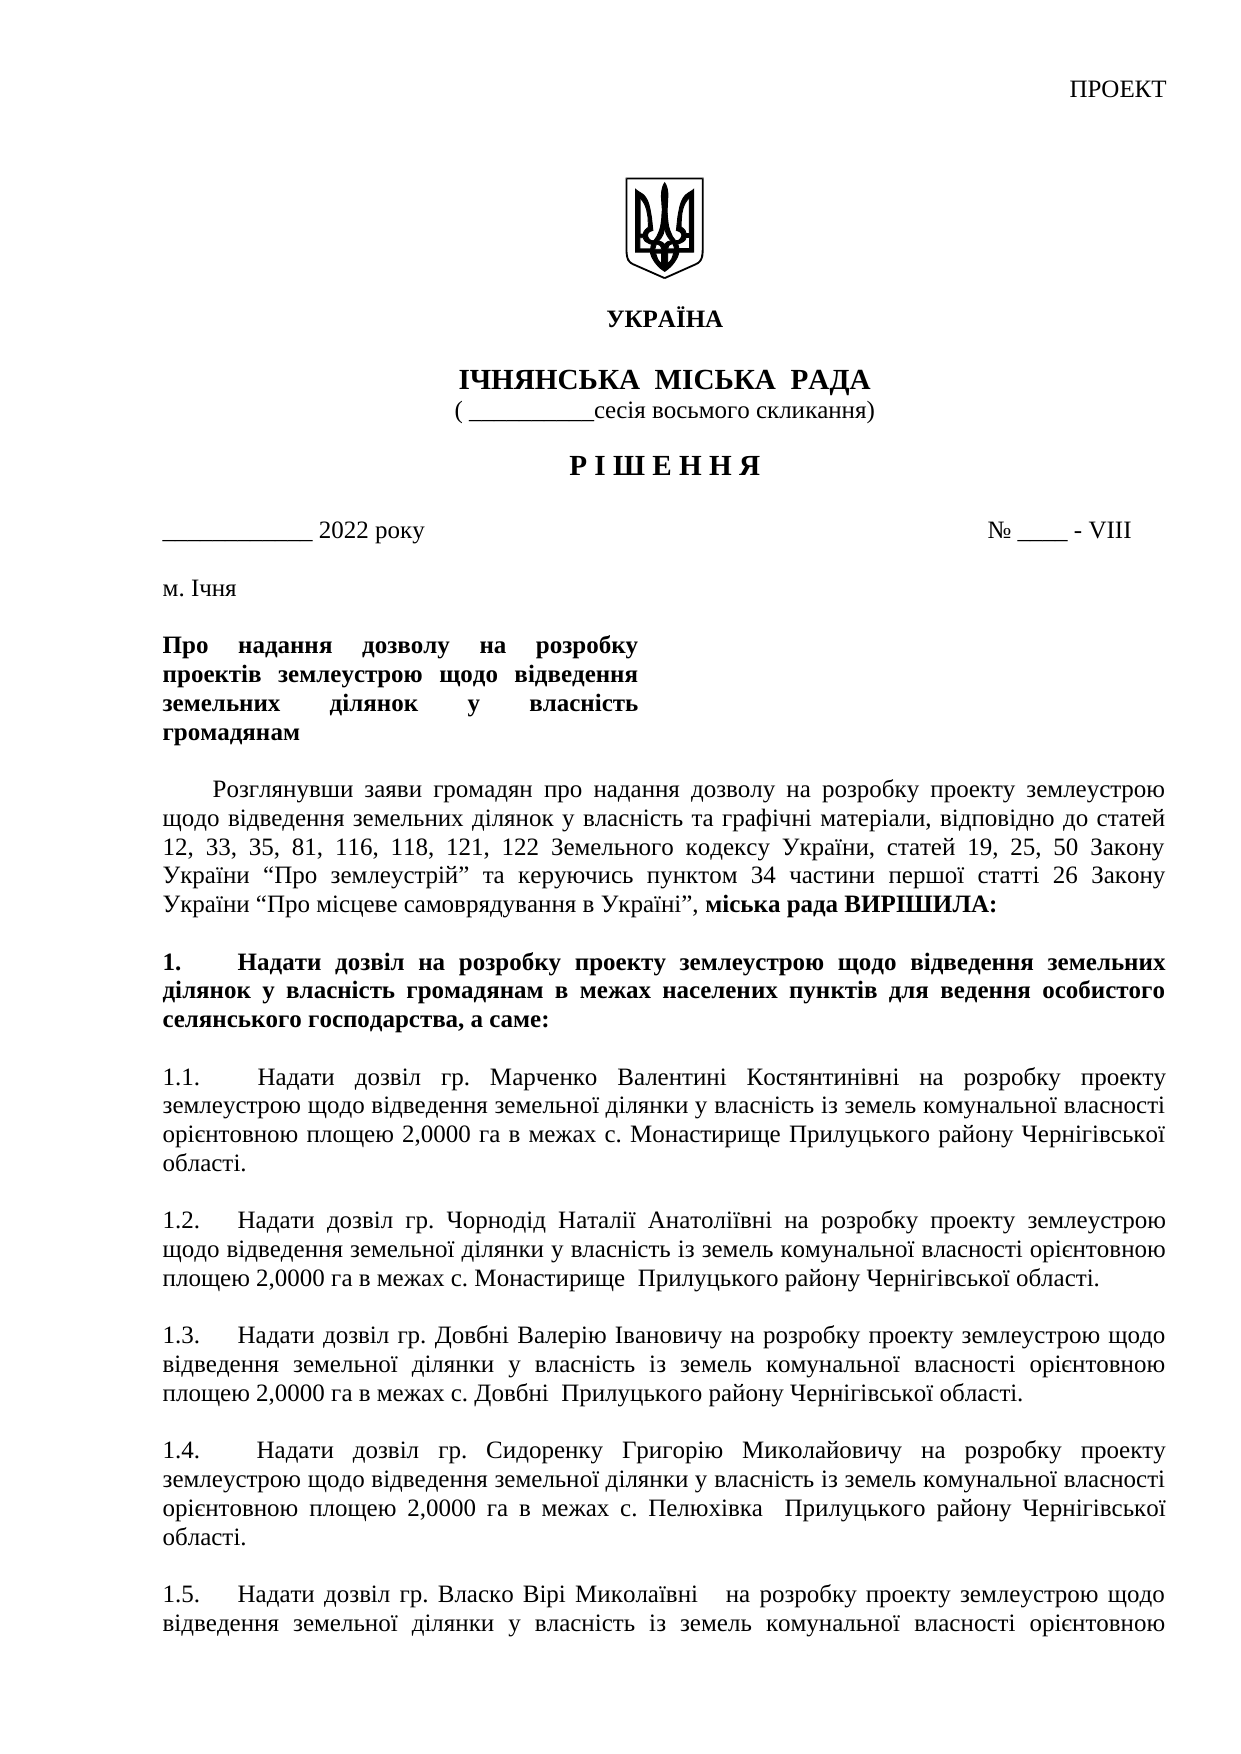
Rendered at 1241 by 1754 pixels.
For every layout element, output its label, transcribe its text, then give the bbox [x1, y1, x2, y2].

table_header Про надання дозволу на розробку проектів землеустрою щодо відведення земельних ділянок у власність громадянам [151, 630, 650, 745]
text м. Ічня [162, 573, 1167, 602]
list Надати дозвіл гр. Сидоренку Григорію Миколайовичу на розробку проекту землеустрою щодо відведення земельної ділянки у власність із земель комунальної власності орієнтовною площею 2,0000 га в межах с. Пелюхівка Прилуцького району Чернігівської області. [162, 1435, 1167, 1550]
text ( __________сесія восьмого скликання) [162, 396, 1167, 424]
subtitle Розглянувши заяви громадян про надання дозволу на розробку проекту землеустрою щодо відведення земельних ділянок у власність та графічні матеріали, відповідно до статей 12, 33, 35, 81, 116, 118, 121, 122 Земельного кодексу України, статей 19, 25, 50 Закону України “Про землеустрій” та керуючись пунктом 34 частини першої статті 26 Закону України “Про місцеве самоврядування в Україні”, міська рада ВИРІШИЛА: [162, 774, 1167, 918]
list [162, 1579, 1167, 1637]
text ____________ 2022 року № ____ - VІІІ [162, 515, 1175, 544]
text УКРАЇНА [162, 304, 1167, 333]
text ІЧНЯНСЬКА МІСЬКА РАДА [162, 362, 1167, 396]
list Надати дозвіл гр. Чорнодід Наталії Анатоліївні на розробку проекту землеустрою щодо відведення земельної ділянки у власність із земель комунальної власності орієнтовною площею 2,0000 га в межах с. Монастирище Прилуцького району Чернігівської області. [162, 1205, 1167, 1292]
text Р І Ш Е Н Н Я [162, 448, 1167, 482]
list Надати дозвіл гр. Довбні Валерію Івановичу на розробку проекту землеустрою щодо відведення земельної ділянки у власність із земель комунальної власності орієнтовною площею 2,0000 га в межах с. Довбні Прилуцького району Чернігівської області. [162, 1320, 1167, 1407]
list Надати дозвіл гр. Марченко Валентині Костянтинівні на розробку проекту землеустрою щодо відведення земельної ділянки у власність із земель комунальної власності орієнтовною площею 2,0000 га в межах с. Монастирище Прилуцького району Чернігівської області. [162, 1062, 1167, 1177]
subtitle Надати дозвіл на розробку проекту землеустрою щодо відведення земельних ділянок у власність громадянам в межах населених пунктів для ведення особистого селянського господарства, а саме: [162, 947, 1167, 1033]
